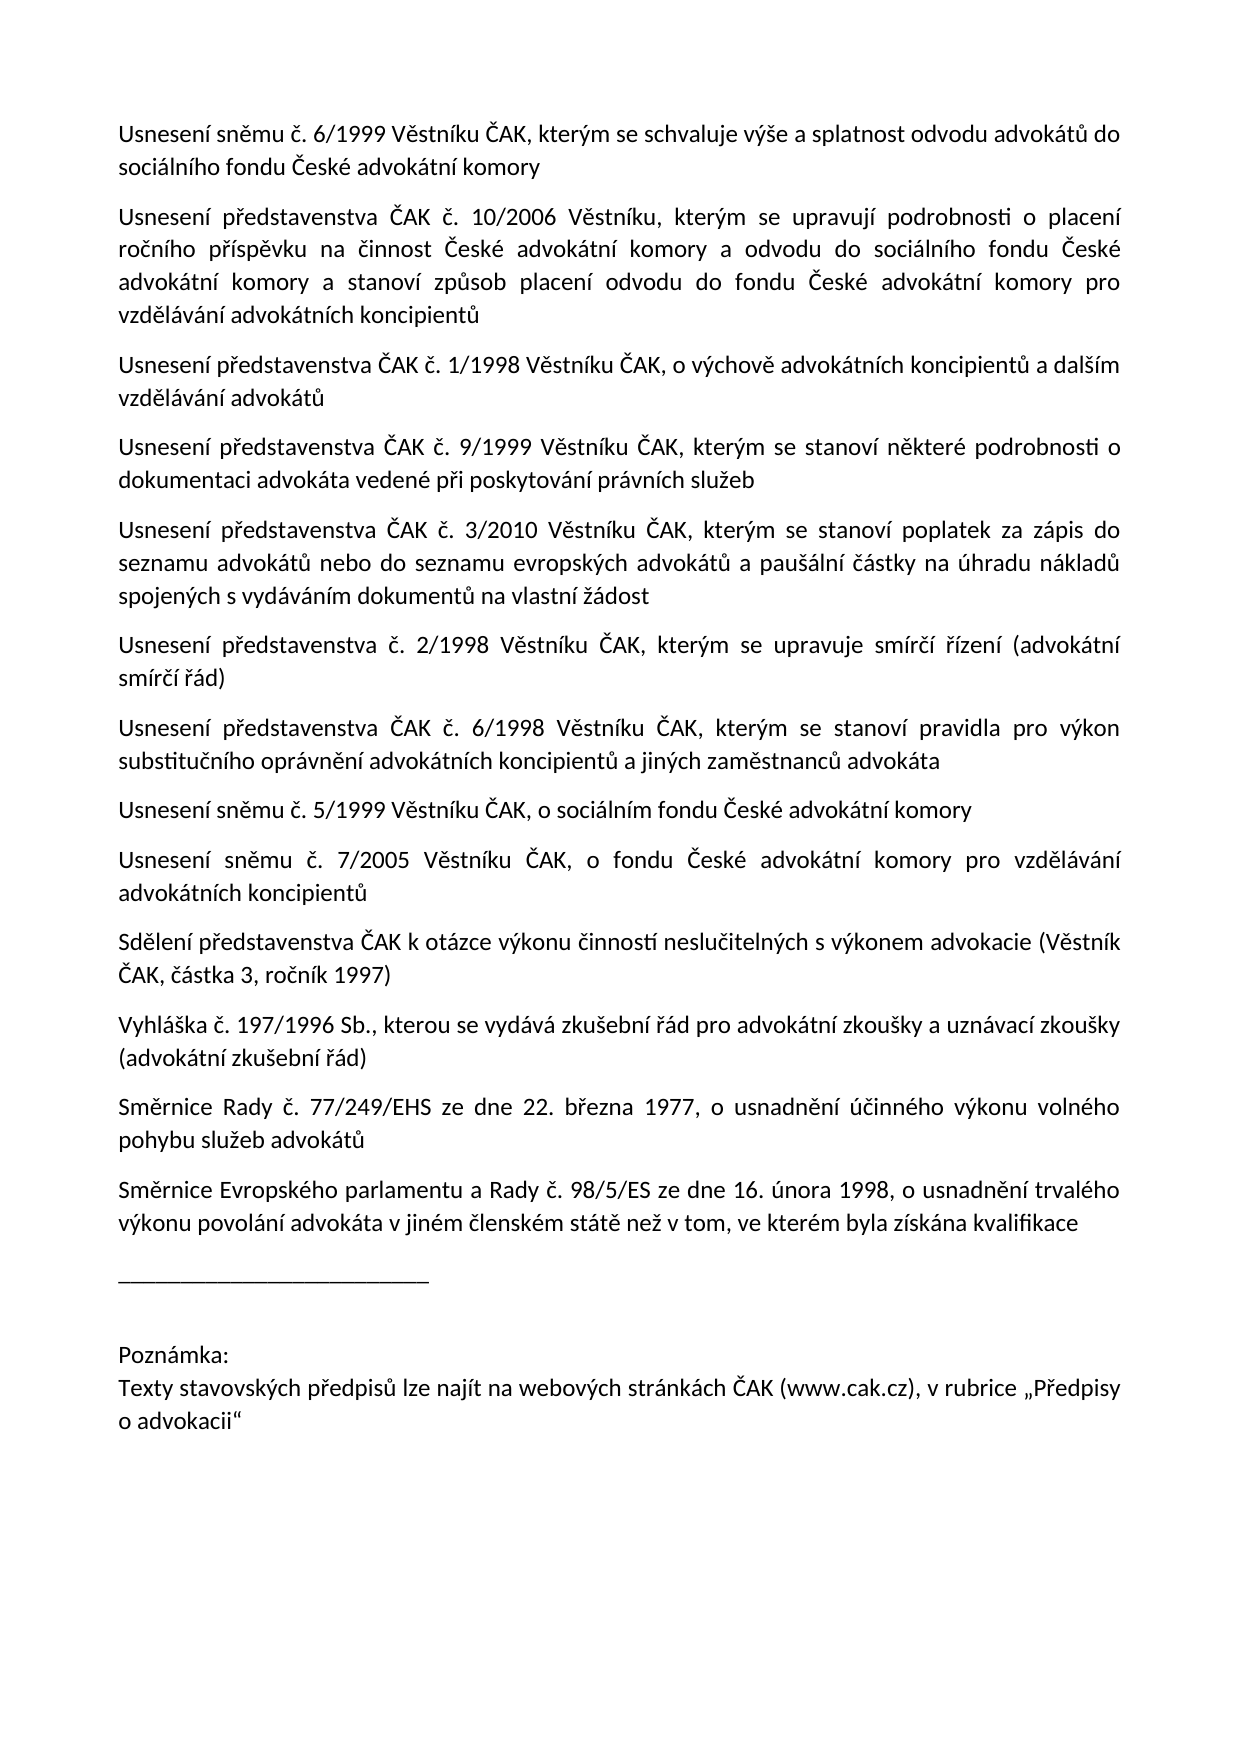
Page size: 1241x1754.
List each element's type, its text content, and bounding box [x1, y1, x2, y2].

text Texty stavovských předpisů lze najít na webových stránkách ČAK (www.cak.cz), v rubrice „Předpisy o advokacii“ [118, 1372, 1122, 1435]
text Sdělení představenstva ČAK k otázce výkonu činností neslučitelných s výkonem advokacie (Věstník ČAK, částka 3, ročník 1997) [118, 926, 1122, 990]
text Vyhláška č. 197/1996 Sb., kterou se vydává zkušební řád pro advokátní zkoušky a uznávací zkoušky (advokátní zkušební řád) [118, 1009, 1122, 1072]
text Usnesení představenstva ČAK č. 10/2006 Věstníku, kterým se upravují podrobnosti o placení ročního příspěvku na činnost České advokátní komory a odvodu do sociálního fondu České advokátní komory a stanoví způsob placení odvodu do fondu České advokátní komory pro vzdělávání advokátních koncipientů [118, 201, 1122, 330]
text Usnesení představenstva č. 2/1998 Věstníku ČAK, kterým se upravuje smírčí řízení (advokátní smírčí řád) [118, 629, 1122, 693]
text Usnesení sněmu č. 6/1999 Věstníku ČAK, kterým se schvaluje výše a splatnost odvodu advokátů do sociálního fondu České advokátní komory [118, 118, 1122, 182]
text _________________________ [118, 1256, 1122, 1287]
text Směrnice Evropského parlamentu a Rady č. 98/5/ES ze dne 16. února 1998, o usnadnění trvalého výkonu povolání advokáta v jiném členském státě než v tom, ve kterém byla získána kvalifikace [118, 1174, 1122, 1237]
text Směrnice Rady č. 77/249/EHS ze dne 22. března 1977, o usnadnění účinného výkonu volného pohybu služeb advokátů [118, 1091, 1122, 1155]
text Usnesení sněmu č. 7/2005 Věstníku ČAK, o fondu České advokátní komory pro vzdělávání advokátních koncipientů [118, 844, 1122, 907]
text Usnesení představenstva ČAK č. 6/1998 Věstníku ČAK, kterým se stanoví pravidla pro výkon substitučního oprávnění advokátních koncipientů a jiných zaměstnanců advokáta [118, 712, 1122, 775]
text Usnesení sněmu č. 5/1999 Věstníku ČAK, o sociálním fondu České advokátní komory [118, 794, 1122, 825]
text Usnesení představenstva ČAK č. 1/1998 Věstníku ČAK, o výchově advokátních koncipientů a dalším vzdělávání advokátů [118, 349, 1122, 412]
text Poznámka: [118, 1339, 1122, 1369]
text Usnesení představenstva ČAK č. 3/2010 Věstníku ČAK, kterým se stanoví poplatek za zápis do seznamu advokátů nebo do seznamu evropských advokátů a paušální částky na úhradu nákladů spojených s vydáváním dokumentů na vlastní žádost [118, 514, 1122, 610]
text Usnesení představenstva ČAK č. 9/1999 Věstníku ČAK, kterým se stanoví některé podrobnosti o dokumentaci advokáta vedené při poskytování právních služeb [118, 431, 1122, 495]
